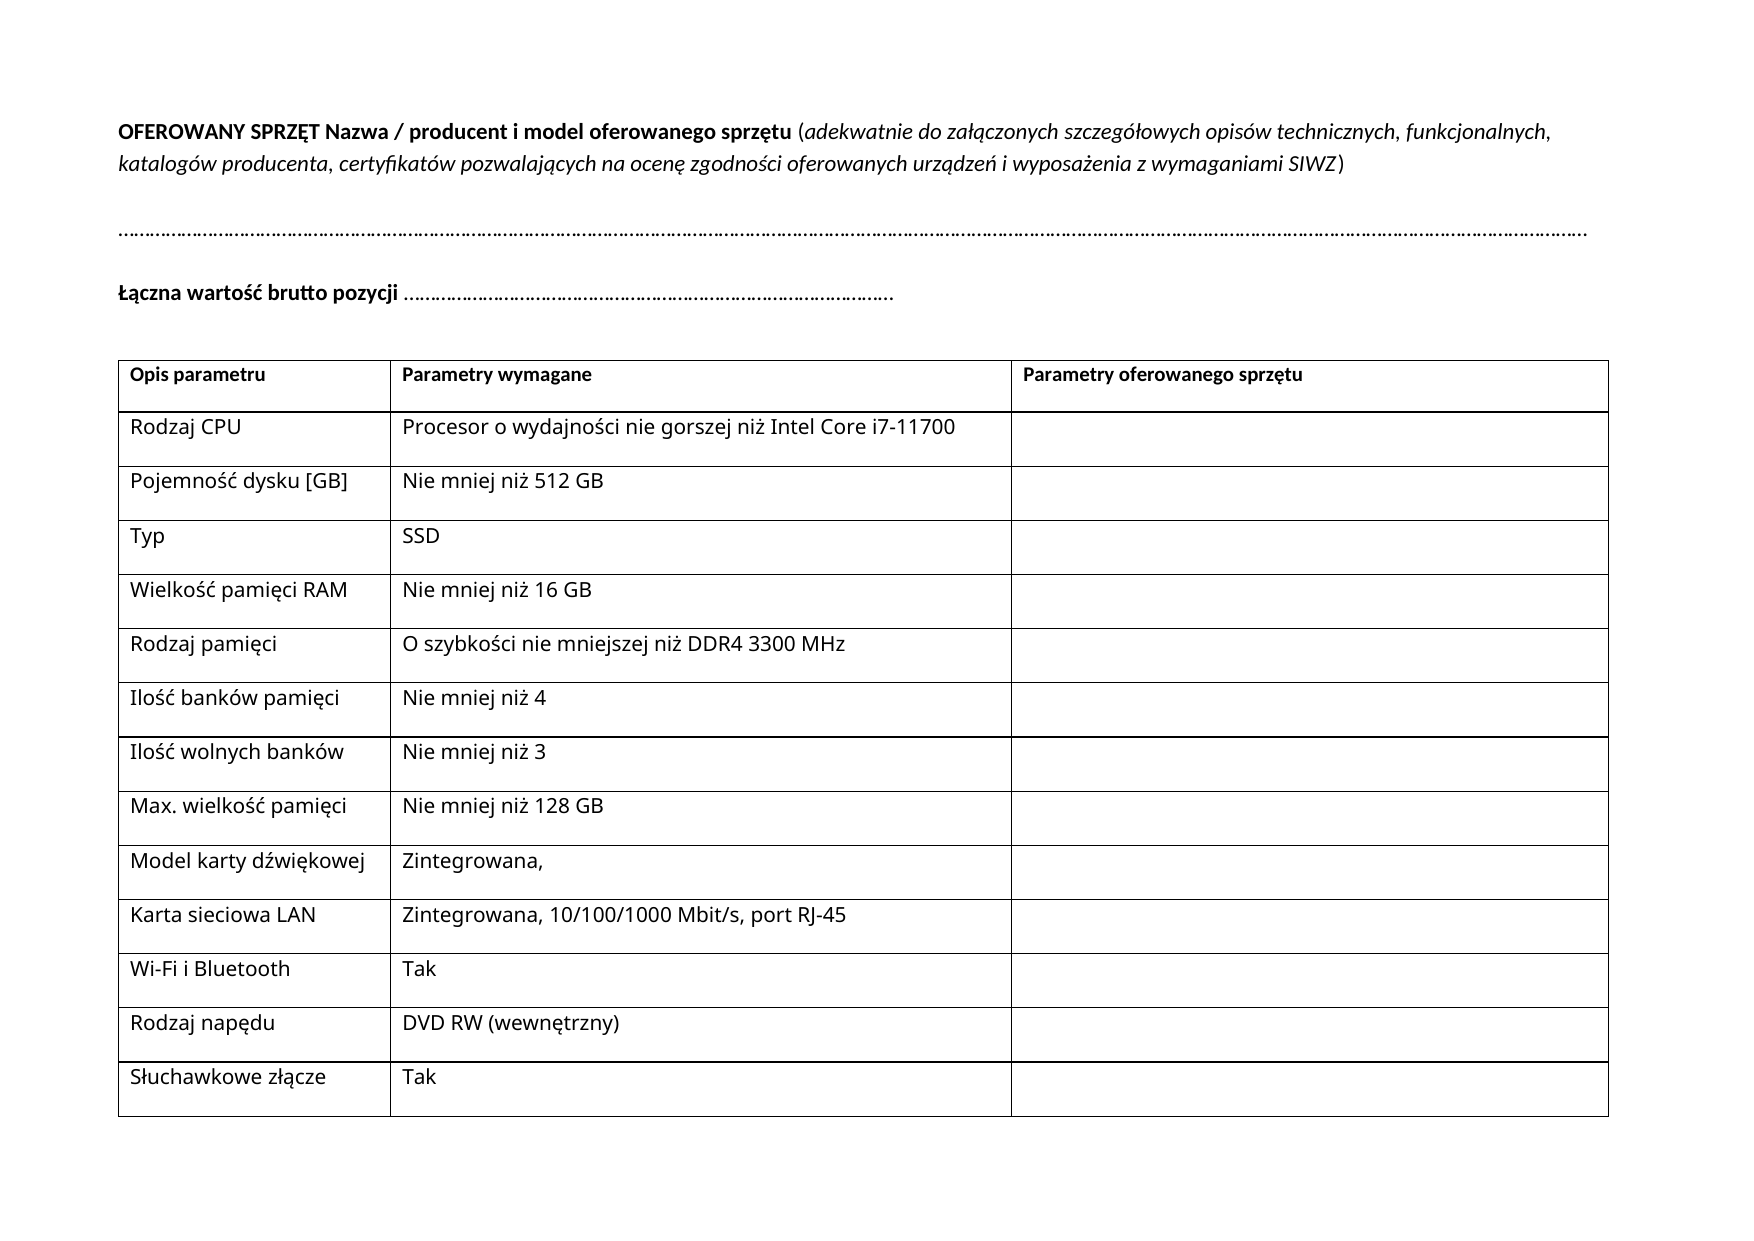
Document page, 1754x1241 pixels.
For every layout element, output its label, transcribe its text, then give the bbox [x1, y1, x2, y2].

table_cell Słuchawkowe złącze [119, 1063, 390, 1116]
table_cell Nie mniej niż 512 GB [391, 467, 1011, 520]
table_cell Nie mniej niż 4 [391, 683, 1011, 736]
table_cell Wi-Fi i Bluetooth [119, 954, 390, 1007]
table_cell Ilość wolnych banków [119, 738, 390, 791]
table_cell Nie mniej niż 3 [391, 738, 1011, 791]
table_cell Nie mniej niż 128 GB [391, 792, 1011, 845]
table_cell [1012, 413, 1608, 466]
table_cell Tak [391, 954, 1011, 1007]
table_cell Pojemność dysku [GB] [119, 467, 390, 520]
table_cell Rodzaj pamięci [119, 629, 390, 682]
table_cell Rodzaj napędu [119, 1008, 390, 1061]
text Łączna wartość brutto pozycji ………………………………………………………………………………… [118, 278, 1609, 306]
table_cell [1012, 900, 1608, 953]
table_cell [1012, 521, 1608, 574]
table_cell [1012, 629, 1608, 682]
table_cell Model karty dźwiękowej [119, 846, 390, 899]
table_cell Zintegrowana, [391, 846, 1011, 899]
table_cell DVD RW (wewnętrzny) [391, 1008, 1011, 1061]
table_cell [1012, 792, 1608, 845]
table_cell [1012, 954, 1608, 1007]
table_cell SSD [391, 521, 1011, 574]
table_cell Procesor o wydajności nie gorszej niż Intel Core i7-11700 [391, 413, 1011, 466]
table_cell [1012, 1063, 1608, 1116]
table_cell Wielkość pamięci RAM [119, 575, 390, 628]
text ……………………………………………………………………………………………………………………………………………………………………………………………………………………………………………………… [118, 214, 1609, 242]
table_cell Typ [119, 521, 390, 574]
table_header Parametry oferowanego sprzętu [1012, 361, 1608, 411]
table_cell Ilość banków pamięci [119, 683, 390, 736]
table_cell Karta sieciowa LAN [119, 900, 390, 953]
table_cell [1012, 467, 1608, 520]
table_cell [1012, 575, 1608, 628]
table_cell [1012, 846, 1608, 899]
table_header Parametry wymagane [391, 361, 1011, 411]
table_cell Zintegrowana, 10/100/1000 Mbit/s, port RJ-45 [391, 900, 1011, 953]
table_header Opis parametru [119, 361, 390, 411]
table_cell [1012, 683, 1608, 736]
table_cell [1012, 1008, 1608, 1061]
table_cell O szybkości nie mniejszej niż DDR4 3300 MHz [391, 629, 1011, 682]
table_cell Nie mniej niż 16 GB [391, 575, 1011, 628]
table_cell Tak [391, 1063, 1011, 1116]
text OFEROWANY SPRZĘT Nazwa / producent i model oferowanego sprzętu (adekwatnie do załączonych szczegółowych opisów technicznych, funkcjonalnych, katalogów producenta, certyfikatów pozwalających na ocenę zgodności oferowanych urządzeń i wyposażenia z wymaganiami SIWZ) [118, 117, 1609, 177]
table_cell [1012, 738, 1608, 791]
table_cell Rodzaj CPU [119, 413, 390, 466]
table_cell Max. wielkość pamięci [119, 792, 390, 845]
